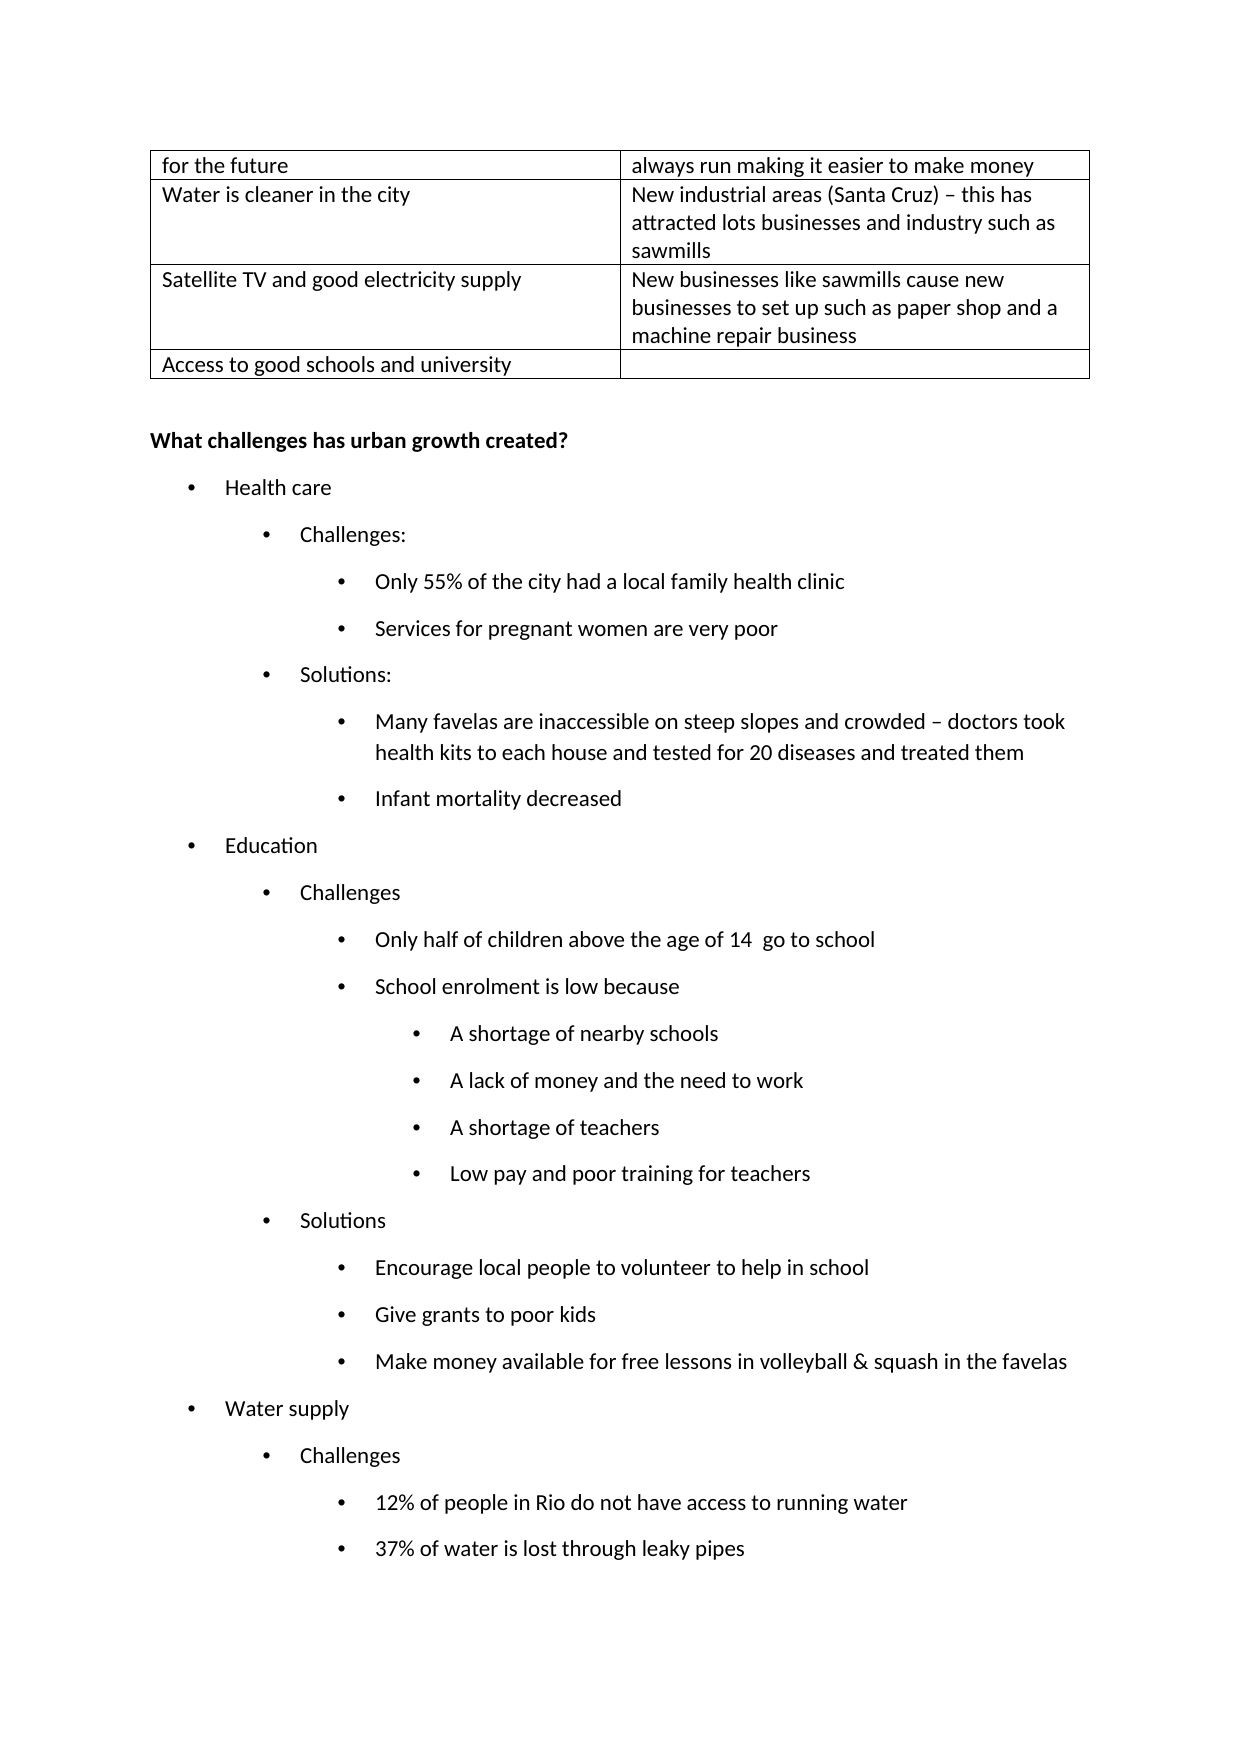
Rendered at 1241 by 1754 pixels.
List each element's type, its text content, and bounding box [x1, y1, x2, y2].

list Challenges [262, 1441, 1090, 1469]
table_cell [151, 151, 620, 179]
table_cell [621, 151, 1089, 179]
table_cell Access to good schools and university [151, 350, 620, 378]
list A shortage of teachers [412, 1113, 1090, 1141]
list Education [187, 831, 1090, 859]
table_cell New industrial areas (Santa Cruz) – this has attracted lots businesses and industry such as sawmills [621, 180, 1089, 264]
list Only 55% of the city had a local family health clinic [337, 567, 1090, 595]
list Make money available for free lessons in volleyball & squash in the favelas [337, 1347, 1090, 1375]
table_cell New businesses like sawmills cause new businesses to set up such as paper shop and a machine repair business [621, 265, 1089, 349]
list School enrolment is low because [337, 972, 1090, 1000]
list Challenges [262, 878, 1090, 906]
list Many favelas are inaccessible on steep slopes and crowded – doctors took health kits to each house and tested for 20 diseases and treated them [337, 707, 1090, 766]
list Solutions [262, 1206, 1090, 1234]
list Water supply [187, 1394, 1090, 1422]
list Give grants to poor kids [337, 1300, 1090, 1328]
list 37% of water is lost through leaky pipes [337, 1534, 1090, 1563]
list 12% of people in Rio do not have access to running water [337, 1488, 1090, 1516]
table_cell Satellite TV and good electricity supply [151, 265, 620, 349]
table_cell Water is cleaner in the city [151, 180, 620, 264]
list A lack of money and the need to work [412, 1066, 1090, 1094]
list Solutions: [262, 661, 1090, 689]
list Challenges: [262, 520, 1090, 548]
list Encourage local people to volunteer to help in school [337, 1253, 1090, 1281]
table_cell [621, 350, 1089, 378]
list Only half of children above the age of 14 go to school [337, 925, 1090, 953]
list Low pay and poor training for teachers [412, 1159, 1090, 1188]
list A shortage of nearby schools [412, 1019, 1090, 1047]
list Health care [187, 473, 1090, 501]
list Services for pregnant women are very poor [337, 614, 1090, 642]
list Infant mortality decreased [337, 784, 1090, 813]
text What challenges has urban growth created? [150, 426, 1090, 454]
